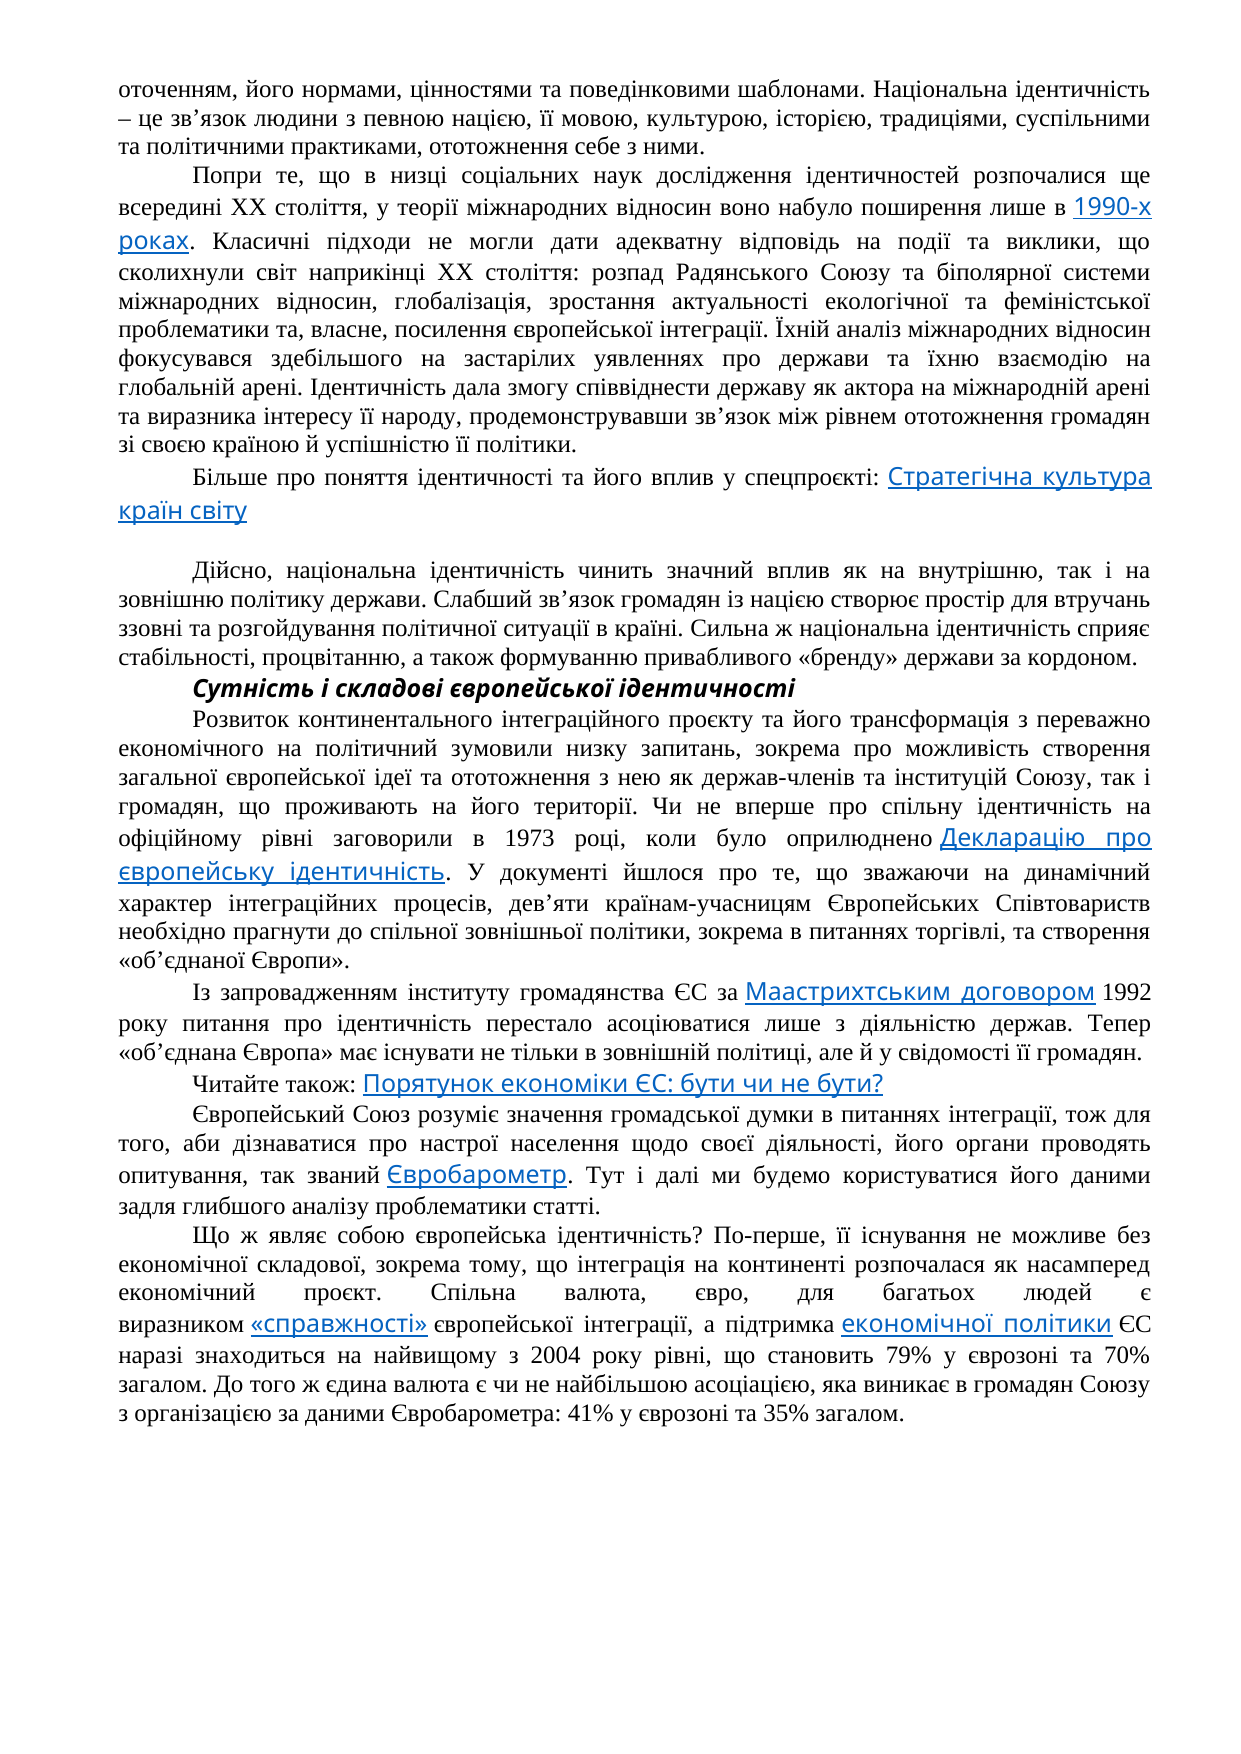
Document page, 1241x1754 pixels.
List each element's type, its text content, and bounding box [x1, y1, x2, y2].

text Із запровадженням інституту громадянства ЄС за Маастрихтським договором 1992 року питання про ідентичність перестало асоціюватися лише з діяльністю держав. Тепер «об’єднана Європа» має існувати не тільки в зовнішній політиці, але й у свідомості її громадян. [118, 974, 1152, 1066]
text Європейський Союз розуміє значення громадської думки в питаннях інтеграції, тож для того, аби дізнаватися про настрої населення щодо своєї діяльності, його органи проводять опитування, так званий Євробарометр. Тут і далі ми будемо користуватися його даними задля глибшого аналізу проблематики статті. [118, 1099, 1152, 1220]
text Сутність і складові європейської ідентичності [118, 671, 1152, 704]
text Читайте також: Порятунок економіки ЄС: бути чи не бути? [118, 1066, 1152, 1099]
text Розвиток континентального інтеграційного проєкту та його трансформація з переважно економічного на політичний зумовили низку запитань, зокрема про можливість створення загальної європейської ідеї та ототожнення з нею як держав-членів та інституцій Союзу, так і громадян, що проживають на його території. Чи не вперше про спільну ідентичність на офіційному рівні заговорили в 1973 році, коли було оприлюднено Декларацію про європейську ідентичність. У документі йшлося про те, що зважаючи на динамічний характер інтеграційних процесів, дев’яти країнам-учасницям Європейських Співтовариств необхідно прагнути до спільної зовнішньої політики, зокрема в питаннях торгівлі, та створення «об’єднаної Європи». [118, 704, 1152, 974]
text Попри те, що в низці соціальних наук дослідження ідентичностей розпочалися ще всередині ХХ століття, у теорії міжнародних відносин воно набуло поширення лише в 1990-х роках. Класичні підходи не могли дати адекватну відповідь на події та виклики, що сколихнули світ наприкінці ХХ століття: розпад Радянського Союзу та біполярної системи міжнародних відносин, глобалізація, зростання актуальності екологічної та феміністської проблематики та, власне, посилення європейської інтеграції. Їхній аналіз міжнародних відносин фокусувався здебільшого на застарілих уявленнях про держави та їхню взаємодію на глобальній арені. Ідентичність дала змогу співвіднести державу як актора на міжнародній арені та виразника інтересу її народу, продемонструвавши зв’язок між рівнем ототожнення громадян зі своєю країною й успішністю її політики. [118, 160, 1152, 458]
text Більше про поняття ідентичності та його вплив у спецпроєкті: Стратегічна культура країн світу [118, 458, 1152, 526]
text Дійсно, національна ідентичність чинить значний вплив як на внутрішню, так і на зовнішню політику держави. Слабший зв’язок громадян із нацією створює простір для втручань ззовні та розгойдування політичної ситуації в країні. Сильна ж національна ідентичність сприяє стабільності, процвітанню, а також формуванню привабливого «бренду» держави за кордоном. [118, 556, 1152, 671]
text Що ж являє собою європейська ідентичність? По-перше, її існування не можливе без економічної складової, зокрема тому, що інтеграція на континенті розпочалася як насамперед економічний проєкт. Спільна валюта, євро, для багатьох людей є виразником «справжності» європейської інтеграції, а підтримка економічної політики ЄС наразі знаходиться на найвищому з 2004 року рівні, що становить 79% у єврозоні та 70% загалом. До того ж єдина валюта є чи не найбільшою асоціацією, яка виникає в громадян Союзу з організацією за даними Євробарометра: 41% у єврозоні та 35% загалом. [118, 1220, 1152, 1426]
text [118, 74, 1152, 160]
